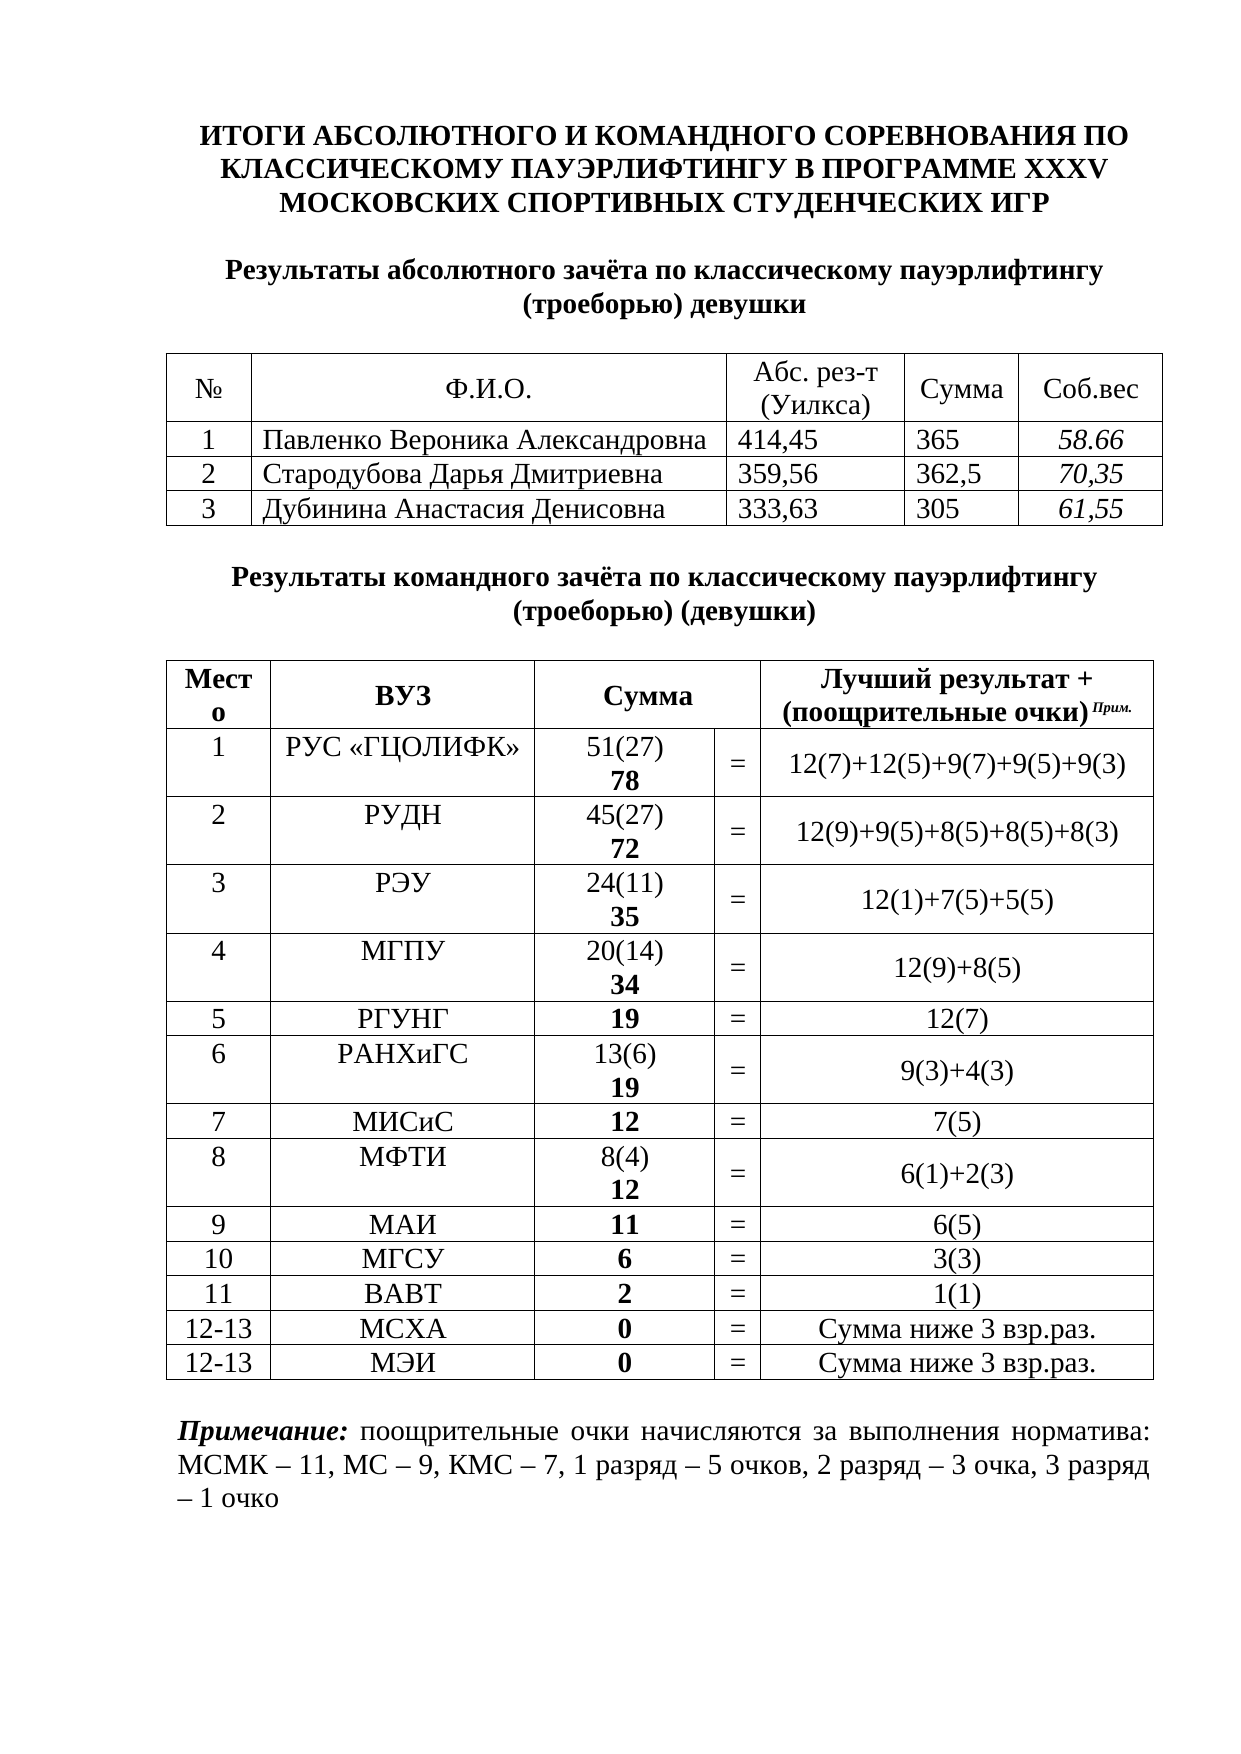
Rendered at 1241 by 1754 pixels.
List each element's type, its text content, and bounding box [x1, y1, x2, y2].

table_cell 3(3) [761, 1242, 1153, 1275]
table_cell = [715, 1345, 760, 1379]
table_cell 2 [535, 1276, 714, 1310]
table_cell 58.66 [1019, 422, 1162, 456]
table_cell 1 [167, 422, 251, 456]
table_cell = [715, 1139, 760, 1206]
table_cell 45(27) 72 [535, 797, 714, 864]
text Результаты командного зачёта по классическому пауэрлифтингу (троеборью) (девушки) [177, 559, 1152, 626]
table_cell = [715, 1036, 760, 1103]
table_header № [167, 354, 251, 421]
table_cell 2 [167, 457, 251, 490]
table_cell 362,5 [905, 457, 1018, 490]
table_cell 20(14) 34 [535, 934, 714, 1001]
table_cell 24(11) 35 [535, 865, 714, 932]
table_cell РУС «ГЦОЛИФК» [271, 729, 534, 796]
table_cell 12(9)+8(5) [761, 934, 1153, 1001]
table_cell 3 [167, 865, 270, 932]
table_cell 305 [905, 491, 1018, 525]
table_cell 359,56 [727, 457, 904, 490]
table_cell = [715, 934, 760, 1001]
table_cell МФТИ [271, 1139, 534, 1206]
table_header Соб.вес [1019, 354, 1162, 421]
text Примечание: поощрительные очки начисляются за выполнения норматива: МСМК – 11, МС – 9, КМС – 7, 1 разряд – 5 очков, 2 разряд – 3 очка, 3 разряд – 1 очко [177, 1413, 1152, 1514]
text Итоги абсолютного и командного соревнования по классическому пауэрлифтингу в программе XXXV Московских Спортивных Студенческих Игр [177, 118, 1152, 219]
table_cell 6(1)+2(3) [761, 1139, 1153, 1206]
table_cell 4 [167, 934, 270, 1001]
table_cell = [715, 865, 760, 932]
table_cell 1(1) [761, 1276, 1153, 1310]
table_cell 70,35 [1019, 457, 1162, 490]
table_cell РУДН [271, 797, 534, 864]
table_cell МИСиС [271, 1104, 534, 1138]
table_cell 0 [535, 1311, 714, 1344]
table_cell МГСУ [271, 1242, 534, 1275]
table_cell РЭУ [271, 865, 534, 932]
table_cell 1 [167, 729, 270, 796]
table_cell 19 [535, 1002, 714, 1035]
table_cell 10 [167, 1242, 270, 1275]
table_cell 12-13 [167, 1311, 270, 1344]
table_cell 0 [535, 1345, 714, 1379]
table_cell = [715, 1207, 760, 1241]
table_cell 333,63 [727, 491, 904, 525]
table_cell = [715, 1311, 760, 1344]
table_cell 7(5) [761, 1104, 1153, 1138]
table_cell 6 [167, 1036, 270, 1103]
table_cell Дубинина Анастасия Денисовна [252, 491, 726, 525]
table_cell 12-13 [167, 1345, 270, 1379]
table_cell 2 [167, 797, 270, 864]
table_cell 9 [167, 1207, 270, 1241]
table_cell 7 [167, 1104, 270, 1138]
table_cell РАНХиГС [271, 1036, 534, 1103]
table_cell = [715, 1242, 760, 1275]
table_header Сумма [905, 354, 1018, 421]
table_cell ВАВТ [271, 1276, 534, 1310]
table_cell 11 [167, 1276, 270, 1310]
table_cell = [715, 1002, 760, 1035]
table_header Лучший результат + (поощрительные очки) Прим. [761, 661, 1153, 728]
table_cell 9(3)+4(3) [761, 1036, 1153, 1103]
table_cell = [715, 1104, 760, 1138]
table_header Место [167, 661, 270, 728]
table_cell МГПУ [271, 934, 534, 1001]
table_cell 8(4) 12 [535, 1139, 714, 1206]
table_cell МЭИ [271, 1345, 534, 1379]
table_cell МСХА [271, 1311, 534, 1344]
table_cell 51(27) 78 [535, 729, 714, 796]
table_cell 61,55 [1019, 491, 1162, 525]
table_cell = [715, 797, 760, 864]
table_cell РГУНГ [271, 1002, 534, 1035]
table_cell Павленко Вероника Александровна [252, 422, 726, 456]
table_cell 8 [167, 1139, 270, 1206]
table_cell = [715, 729, 760, 796]
table_cell Сумма ниже 3 взр.раз. [761, 1345, 1153, 1379]
table_cell = [715, 1276, 760, 1310]
table_cell 13(6) 19 [535, 1036, 714, 1103]
table_cell 12(7)+12(5)+9(7)+9(5)+9(3) [761, 729, 1153, 796]
table_cell 6 [535, 1242, 714, 1275]
table_cell 12(9)+9(5)+8(5)+8(5)+8(3) [761, 797, 1153, 864]
table_cell 414,45 [727, 422, 904, 456]
table_cell 12(7) [761, 1002, 1153, 1035]
table_cell МАИ [271, 1207, 534, 1241]
table_cell Стародубова Дарья Дмитриевна [252, 457, 726, 490]
table_cell 3 [167, 491, 251, 525]
table_cell 12(1)+7(5)+5(5) [761, 865, 1153, 932]
text Результаты абсолютного зачёта по классическому пауэрлифтингу (троеборью) девушки [177, 252, 1152, 319]
table_header Абс. рез-т (Уилкса) [727, 354, 904, 421]
table_cell 5 [167, 1002, 270, 1035]
table_cell Сумма ниже 3 взр.раз. [761, 1311, 1153, 1344]
table_header Сумма [535, 661, 760, 728]
table_cell 12 [535, 1104, 714, 1138]
table_cell 11 [535, 1207, 714, 1241]
table_header ВУЗ [271, 661, 534, 728]
table_header Ф.И.О. [252, 354, 726, 421]
table_cell 6(5) [761, 1207, 1153, 1241]
table_cell 365 [905, 422, 1018, 456]
